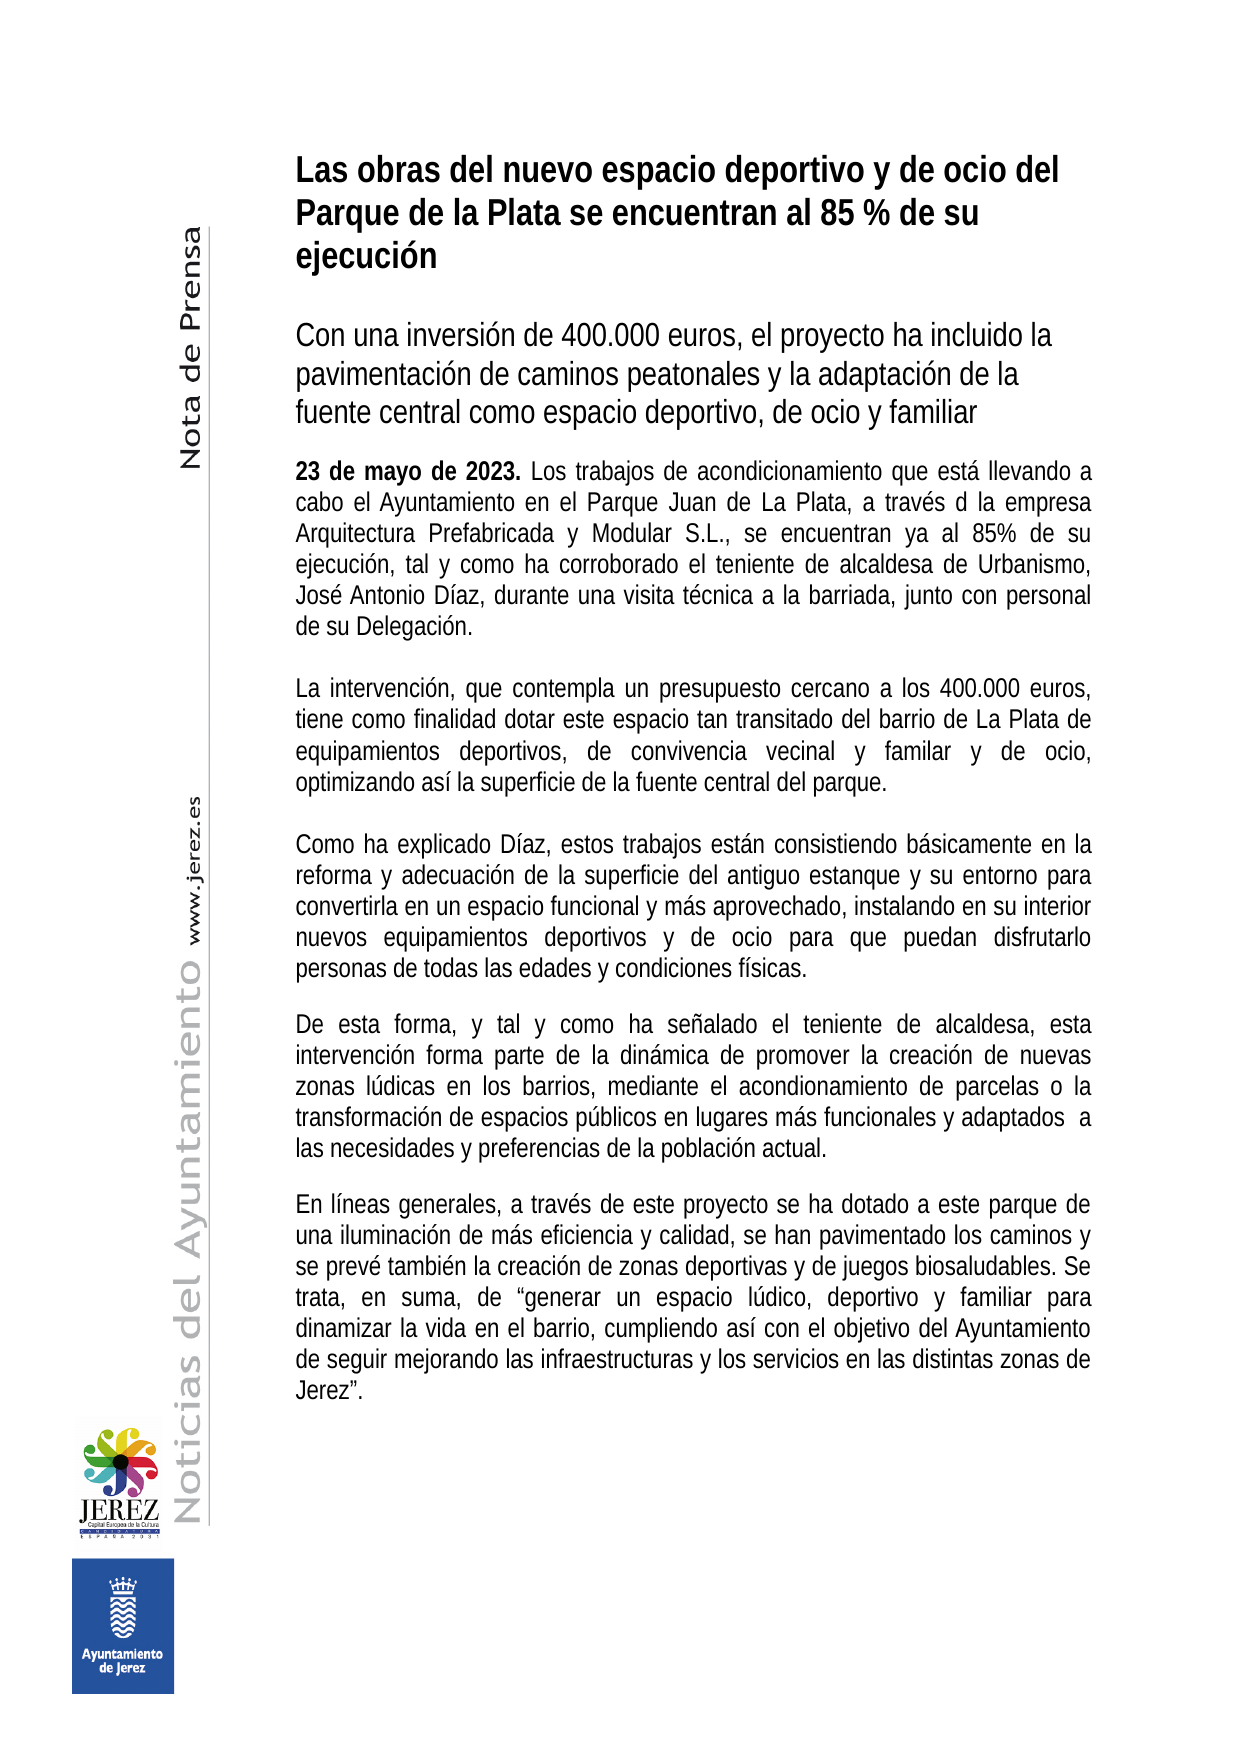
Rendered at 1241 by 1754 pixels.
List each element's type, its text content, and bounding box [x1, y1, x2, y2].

text Las obras del nuevo espacio deportivo y de ocio del Parque de la Plata se encuentran al 85 % de su ejecución [295, 148, 1092, 277]
text La intervención, que contempla un presupuesto cercano a los 400.000 euros, tiene como finalidad dotar este espacio tan transitado del barrio de La Plata de equipamientos deportivos, de convivencia vecinal y familar y de ocio, optimizando así la superficie de la fuente central del parque. [295, 672, 1092, 797]
picture [72, 225, 210, 1694]
text 23 de mayo de 2023. Los trabajos de acondicionamiento que está llevando a cabo el Ayuntamiento en el Parque Juan de La Plata, a través d la empresa Arquitectura Prefabricada y Modular S.L., se encuentran ya al 85% de su ejecución, tal y como ha corroborado el teniente de alcaldesa de Urbanismo, José Antonio Díaz, durante una visita técnica a la barriada, junto con personal de su Delegación. [295, 455, 1092, 641]
text Con una inversión de 400.000 euros, el proyecto ha incluido la pavimentación de caminos peatonales y la adaptación de la fuente central como espacio deportivo, de ocio y familiar [295, 316, 1092, 430]
text Como ha explicado Díaz, estos trabajos están consistiendo básicamente en la reforma y adecuación de la superficie del antiguo estanque y su entorno para convertirla en un espacio funcional y más aprovechado, instalando en su interior nuevos equipamientos deportivos y de ocio para que puedan disfrutarlo personas de todas las edades y condiciones físicas. [295, 828, 1092, 983]
text En líneas generales, a través de este proyecto se ha dotado a este parque de una iluminación de más eficiencia y calidad, se han pavimentado los caminos y se prevé también la creación de zonas deportivas y de juegos biosaludables. Se trata, en suma, de “generar un espacio lúdico, deportivo y familiar para dinamizar la vida en el barrio, cumpliendo así con el objetivo del Ayuntamiento de seguir mejorando las infraestructuras y los servicios en las distintas zonas de Jerez”. [295, 1188, 1092, 1405]
text De esta forma, y tal y como ha señalado el teniente de alcaldesa, esta intervención forma parte de la dinámica de promover la creación de nuevas zonas lúdicas en los barrios, mediante el acondionamiento de parcelas o la transformación de espacios públicos en lugares más funcionales y adaptados a las necesidades y preferencias de la población actual. [295, 1008, 1092, 1163]
